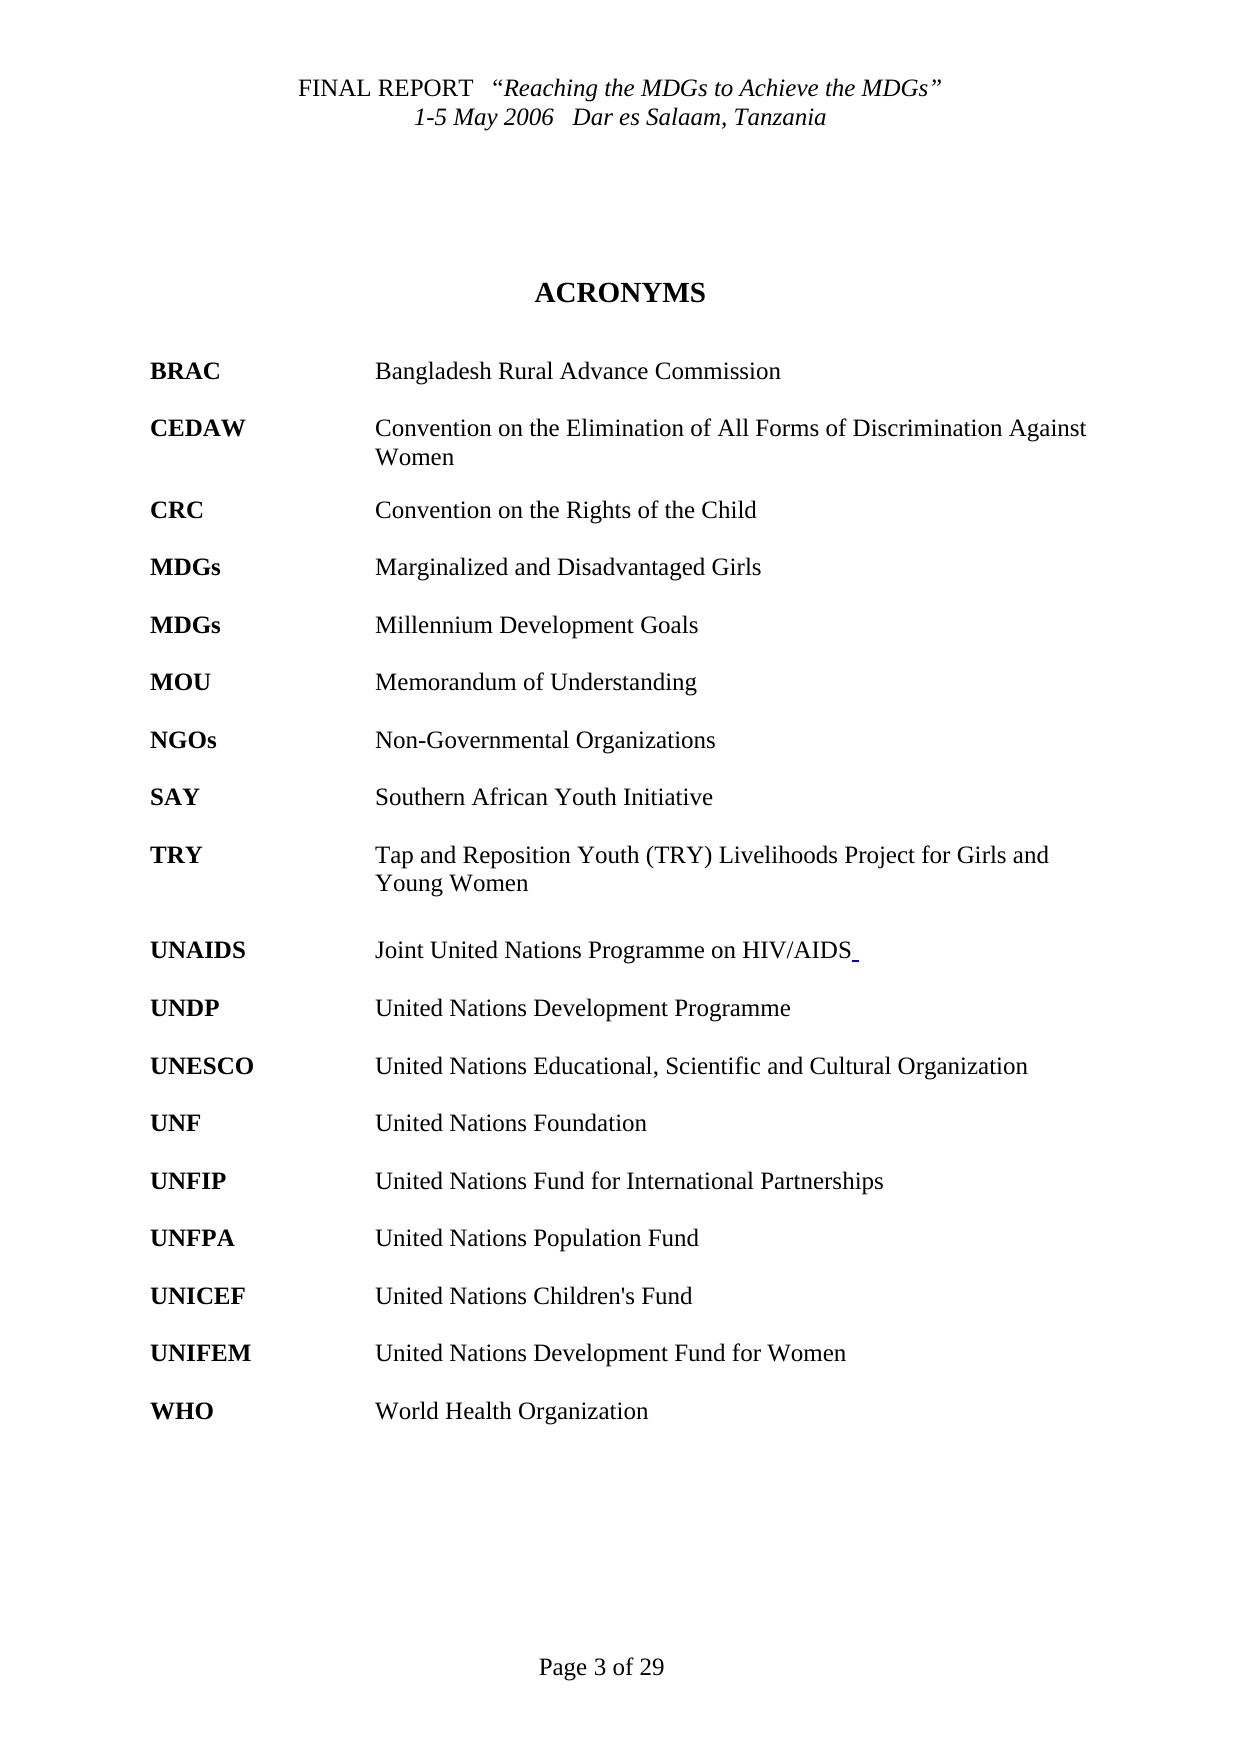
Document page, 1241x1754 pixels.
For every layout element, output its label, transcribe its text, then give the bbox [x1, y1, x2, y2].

text UNFIP United Nations Fund for International Partnerships [150, 1166, 1090, 1194]
text MDGs Marginalized and Disadvantaged Girls [150, 552, 1090, 581]
text UNFPA United Nations Population Fund [150, 1223, 1090, 1252]
text BRAC Rural Advance Commission [150, 356, 1090, 384]
text UNICEF United Nations Children's Fund [150, 1281, 1090, 1309]
text UNDP United Nations Development Programme [150, 993, 1090, 1022]
text UNF United Nations Foundation [150, 1108, 1090, 1137]
text SAY Southern African Youth Initiative [150, 782, 1090, 811]
text UNAIDS Joint United Nations Programme on HIV/AIDS [150, 936, 1090, 964]
text UNESCO United Nations Educational, Scientific and Cultural Organization [150, 1051, 1090, 1079]
text MOU Memorandum of Understanding [150, 667, 1090, 696]
text CRC Convention on the Rights of the Child [150, 495, 1090, 523]
text MDGs Millennium Development Goals [150, 610, 1090, 638]
text NGOs Non-Governmental Organizations [150, 725, 1090, 753]
text WHO World Health Organization [150, 1396, 1090, 1424]
text UNIFEM United Nations Development Fund for Women [150, 1338, 1090, 1367]
text CEDAW Convention on the Elimination of All Forms of Discrimination Against Women [150, 413, 1090, 471]
text ACRONYMS [150, 275, 1090, 309]
text TRY Tap and Reposition Youth (TRY) Livelihoods Project for Girls and Young Women [150, 840, 1090, 897]
